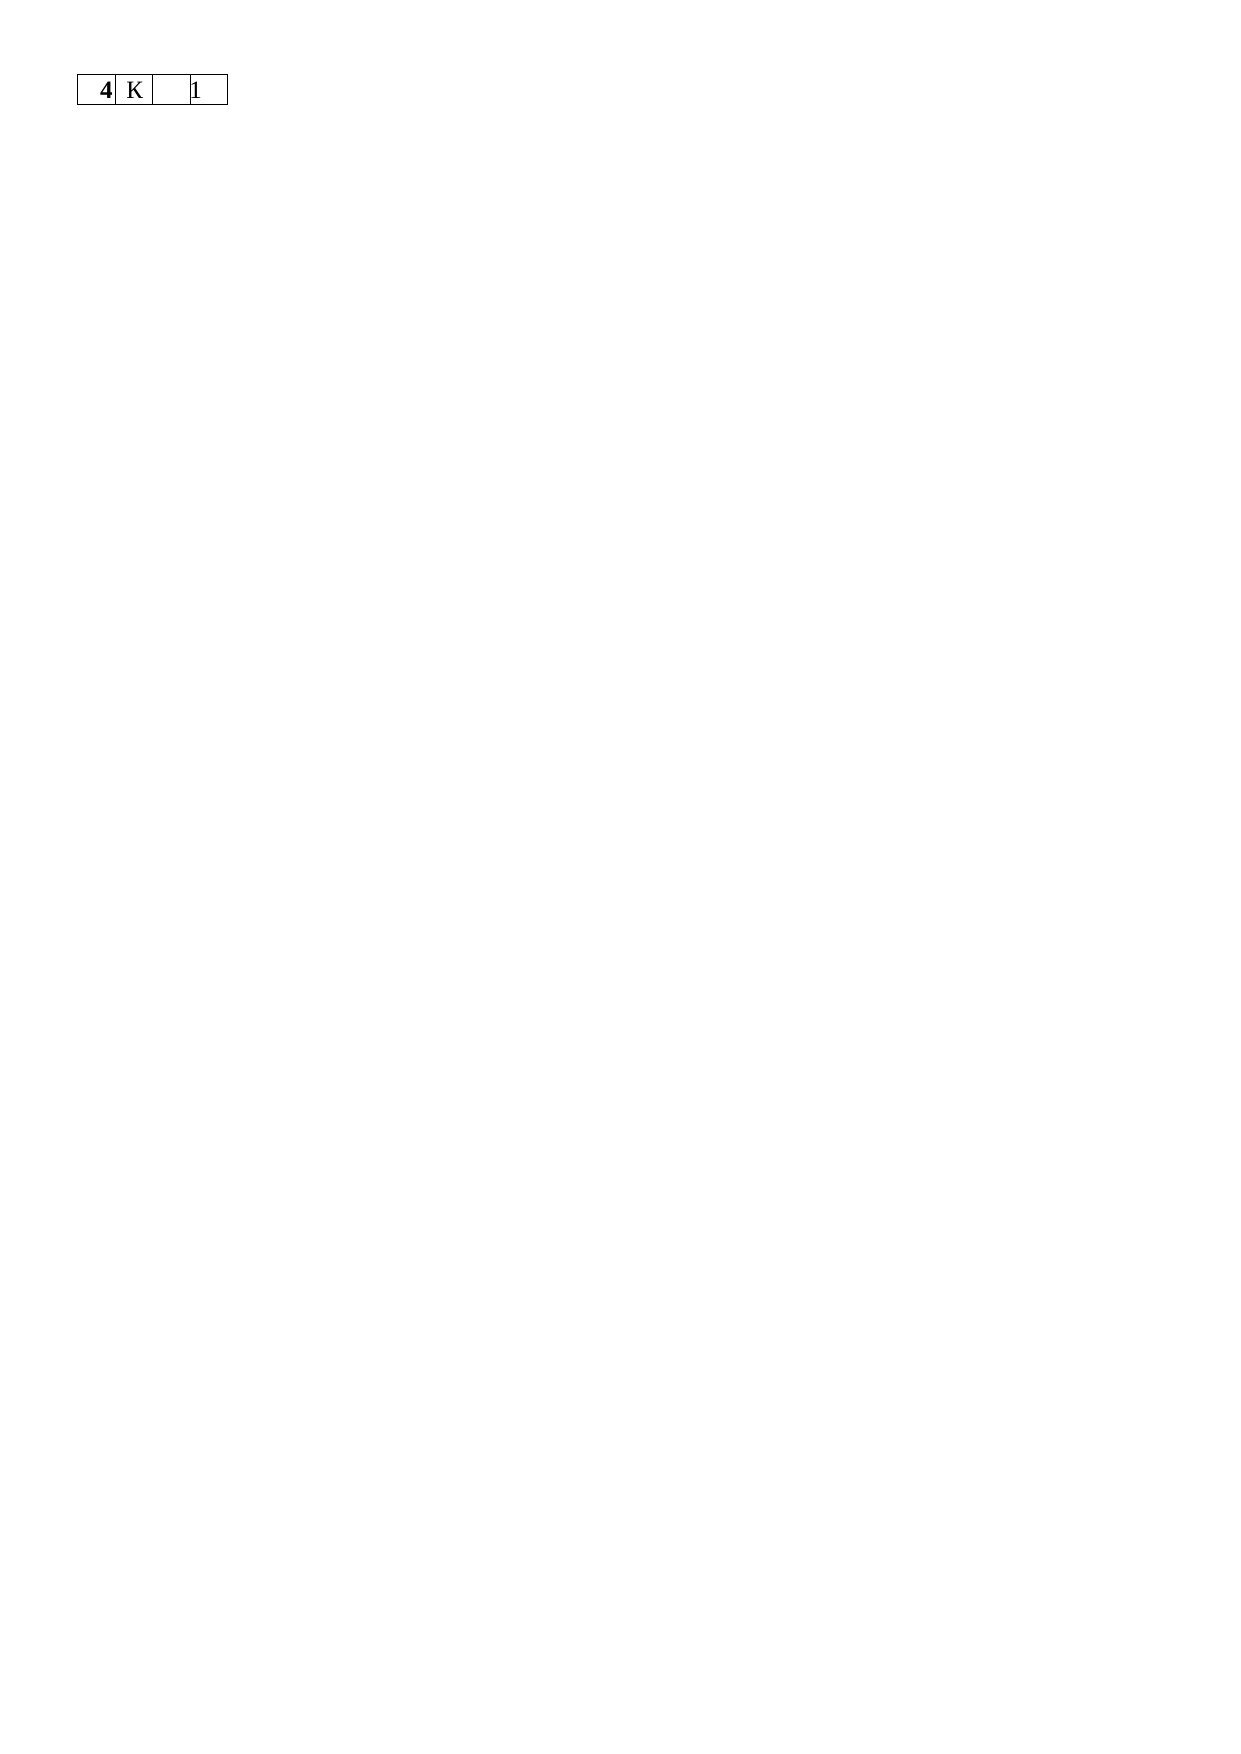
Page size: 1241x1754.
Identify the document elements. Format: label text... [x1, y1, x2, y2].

table_cell 49 [78, 75, 115, 104]
table_cell [191, 75, 227, 104]
table_cell 1 [153, 75, 190, 104]
